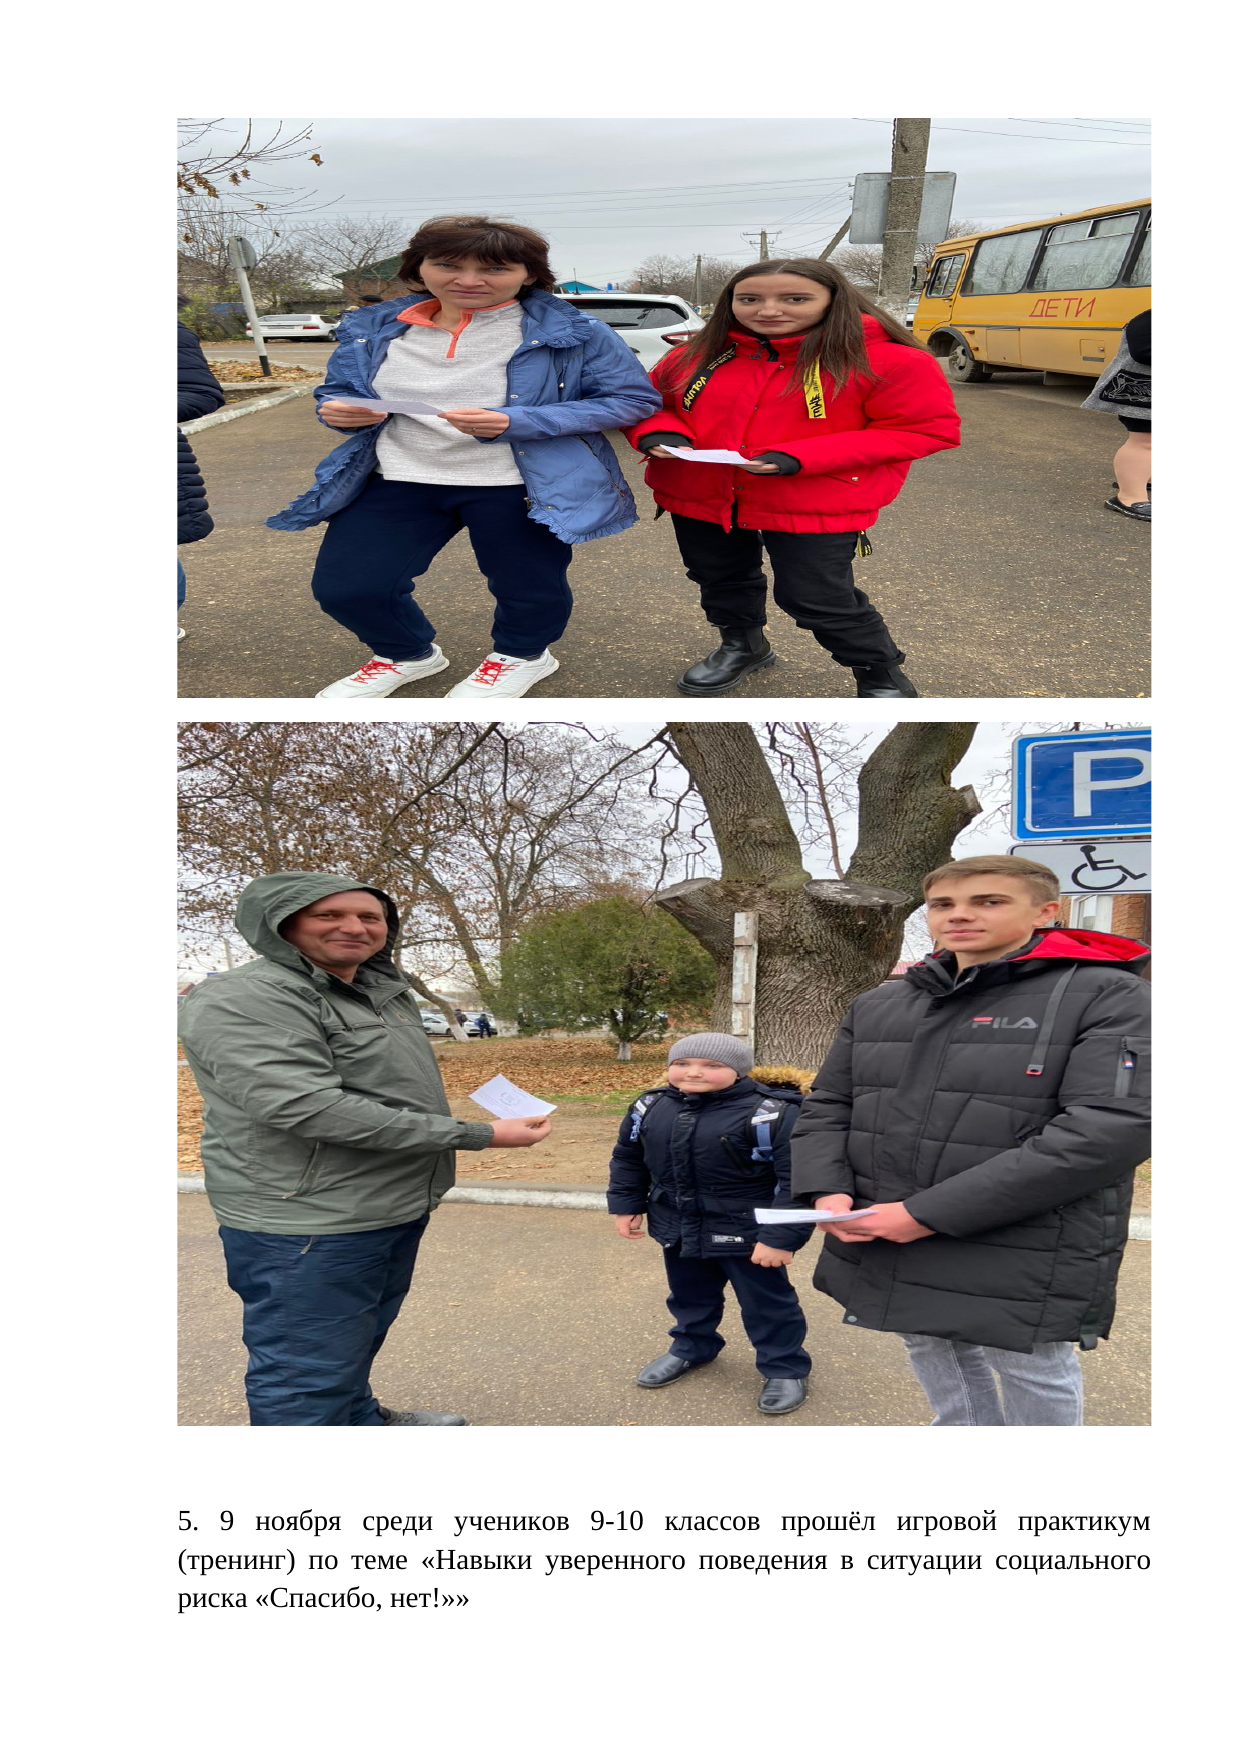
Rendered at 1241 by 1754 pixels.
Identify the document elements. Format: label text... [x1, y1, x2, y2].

picture [177, 118, 1152, 698]
text 5. 9 ноября среди учеников 9-10 классов прошёл игровой практикум (тренинг) по теме «Навыки уверенного поведения в ситуации социального риска «Спасибо, нет!»» [177, 1503, 1152, 1614]
picture [177, 722, 1152, 1426]
